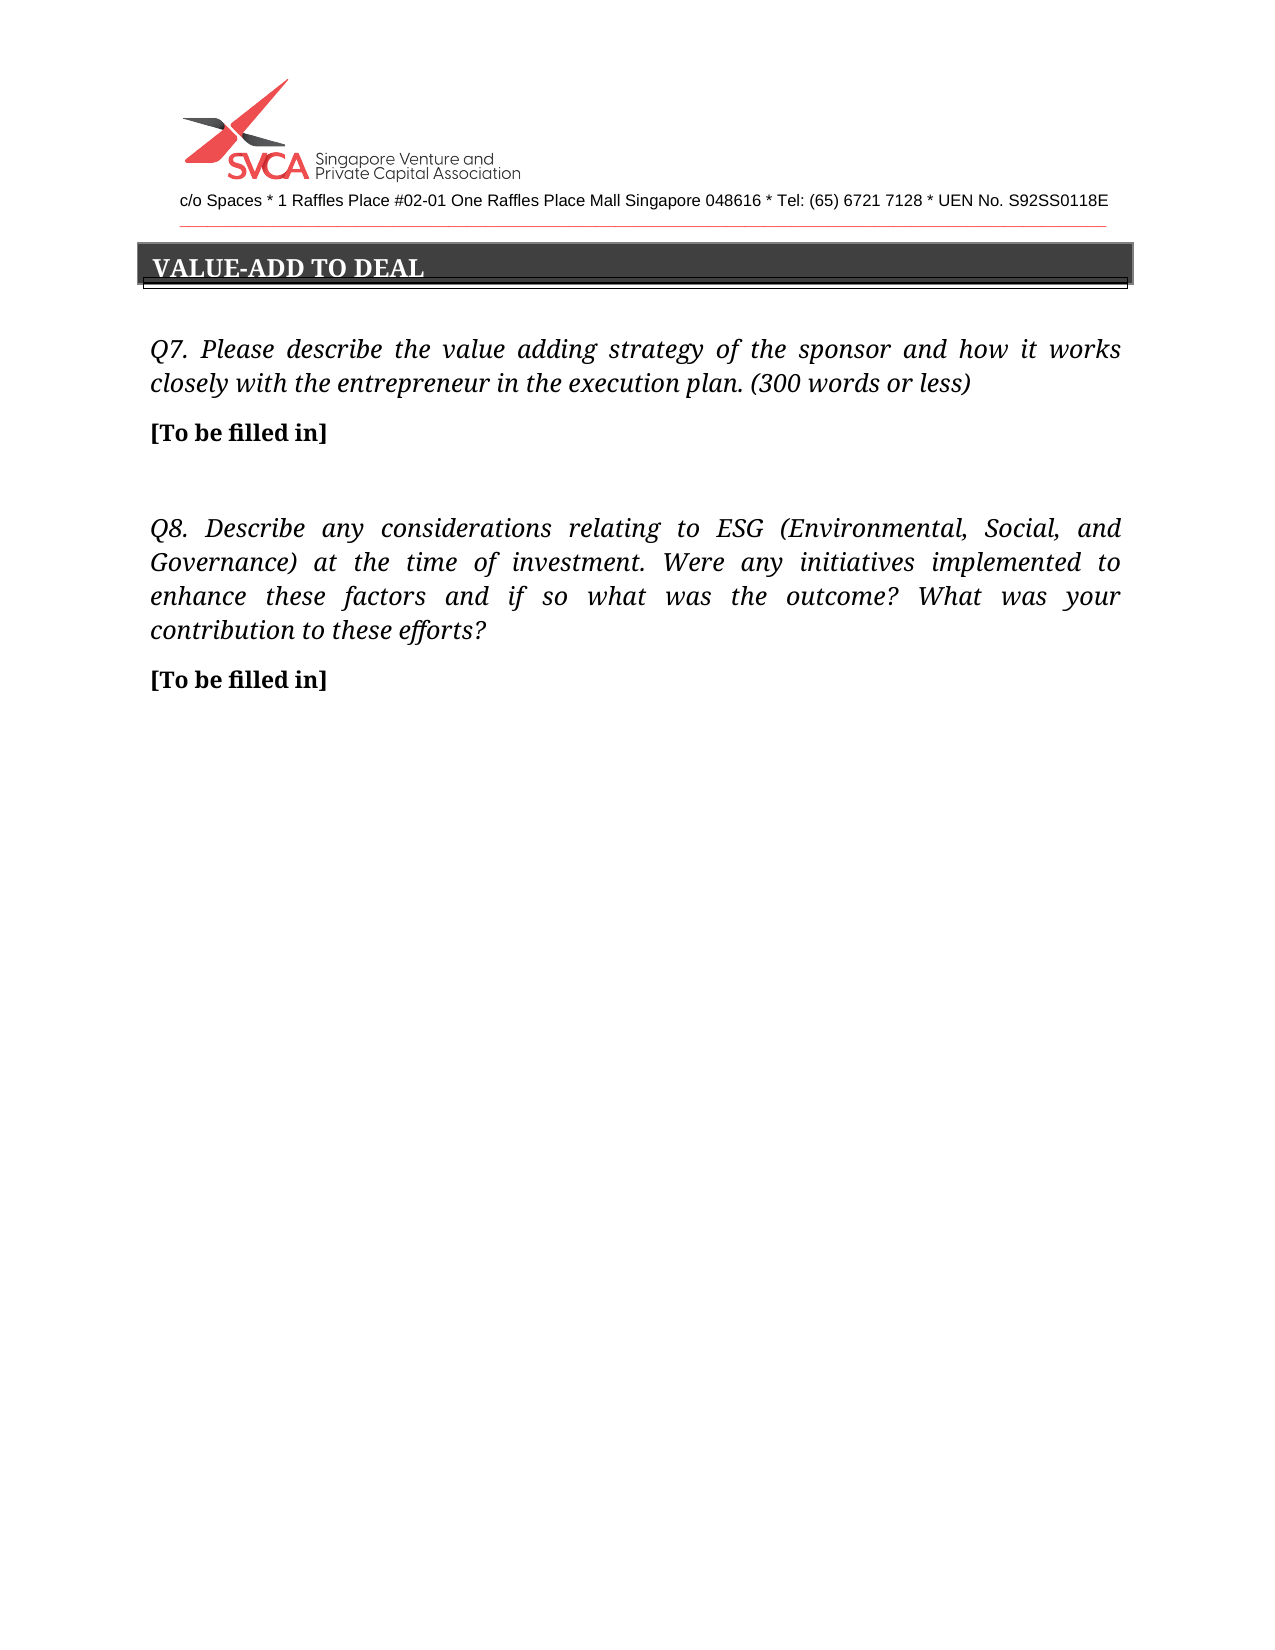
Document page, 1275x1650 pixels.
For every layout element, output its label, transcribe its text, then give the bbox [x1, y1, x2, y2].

text Q8. Describe any considerations relating to ESG (Environmental, Social, and Governance) at the time of investment. Were any initiatives implemented to enhance these factors and if so what was the outcome? What was your contribution to these efforts? [150, 511, 1125, 647]
text Q7. Please describe the value adding strategy of the sponsor and how it works closely with the entrepreneur in the execution plan. (300 words or less) [150, 332, 1125, 400]
text [To be filled in] [150, 417, 1125, 448]
text [To be filled in] [150, 664, 1125, 695]
picture [179, 75, 527, 192]
